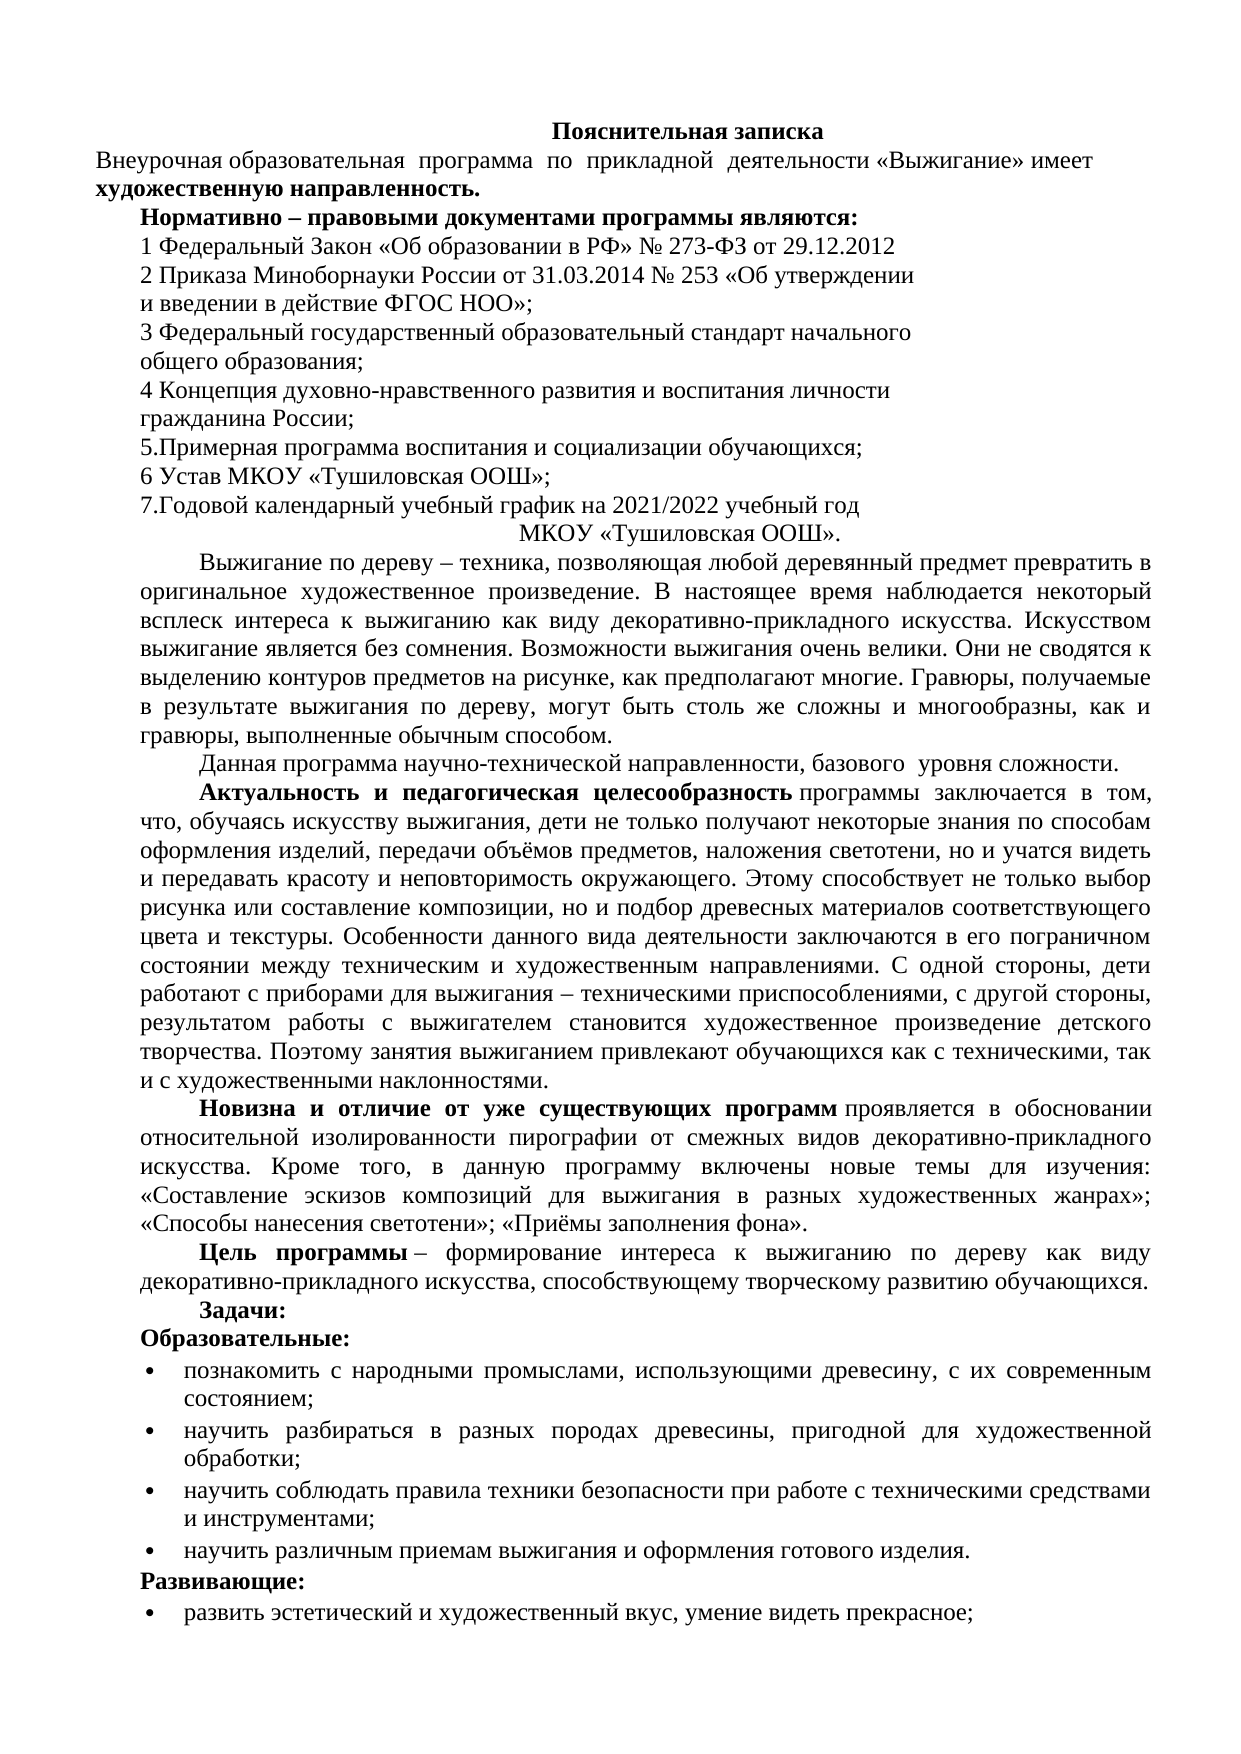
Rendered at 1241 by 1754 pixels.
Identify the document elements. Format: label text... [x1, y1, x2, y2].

text Выжигание по дереву – техника, позволяющая любой деревянный предмет превратить в оригинальное художественное произведение. В настоящее время наблюдается некоторый всплеск интереса к выжиганию как виду декоративно-прикладного искусства. Искусством выжигание является без сомнения. Возможности выжигания очень велики. Они не сводятся к выделению контуров предметов на рисунке, как предполагают многие. Гравюры, получаемые в результате выжигания по дереву, могут быть столь же сложны и многообразны, как и гравюры, выполненные обычным способом. [140, 547, 1152, 748]
list научить различным приемам выжигания и оформления готового изделия. [146, 1535, 1152, 1563]
text Новизна и отличие от уже существующих программ проявляется в обосновании относительной изолированности пирографии от смежных видов декоративно-прикладного искусства. Кроме того, в данную программу включены новые темы для изучения: «Составление эскизов композиций для выжигания в разных художественных жанрах»; «Способы нанесения светотени»; «Приёмы заполнения фона». [140, 1093, 1152, 1237]
text Внеурочная образовательная программа по прикладной деятельности «Выжигание» имеет художественную направленность. [95, 145, 1158, 202]
text Актуальность и педагогическая целесообразность программы заключается в том, что, обучаясь искусству выжигания, дети не только получают некоторые знания по способам оформления изделий, передачи объёмов предметов, наложения светотени, но и учатся видеть и передавать красоту и неповторимость окружающего. Этому способствует не только выбор рисунка или составление композиции, но и подбор древесных материалов соответствующего цвета и текстуры. Особенности данного вида деятельности заключаются в его пограничном состоянии между техническим и художественным направлениями. С одной стороны, дети работают с приборами для выжигания – техническими приспособлениями, с другой стороны, результатом работы с выжигателем становится художественное произведение детского творчества. Поэтому занятия выжиганием привлекают обучающихся как с техническими, так и с художественными наклонностями. [140, 777, 1152, 1093]
list развить эстетический и художественный вкус, умение видеть прекрасное; [146, 1597, 1152, 1626]
text Задачи: [140, 1295, 1152, 1323]
text Цель программы – формирование интереса к выжиганию по дереву как виду декоративно-прикладного искусства, способствующему творческому развитию обучающихся. [140, 1237, 1152, 1295]
text Данная программа научно-технической направленности, базового уровня сложности. [140, 748, 1152, 777]
text 7.Годовой календарный учебный график на 2021/2022 учебный год [140, 490, 1152, 518]
list научить соблюдать правила техники безопасности при работе с техническими средствами и инструментами; [146, 1475, 1152, 1532]
text гражданина России; [140, 403, 1152, 432]
text Нормативно – правовыми документами программы являются: [140, 202, 1152, 231]
text 6 Устав МКОУ «Тушиловская ООШ»; [140, 461, 1152, 490]
text 3 Федеральный государственный образовательный стандарт начального [140, 317, 1152, 346]
text Пояснительная записка [140, 116, 1161, 145]
text Образовательные: [140, 1323, 1152, 1352]
text общего образования; [140, 346, 1152, 375]
text МКОУ «Тушиловская ООШ». [140, 518, 1161, 547]
text 4 Концепция духовно-нравственного развития и воспитания личности [140, 375, 1152, 403]
list научить разбираться в разных породах древесины, пригодной для художественной обработки; [146, 1415, 1152, 1472]
text Развивающие: [140, 1566, 1152, 1595]
text 2 Приказа Миноборнауки России от 31.03.2014 № 253 «Об утверждении [140, 260, 1152, 288]
list познакомить с народными промыслами, использующими древесину, с их современным состоянием; [146, 1355, 1152, 1412]
text 1 Федеральный Закон «Об образовании в РФ» № 273-ФЗ от 29.12.2012 [140, 231, 1152, 260]
text 5.Примерная программа воспитания и социализации обучающихся; [140, 432, 1152, 461]
text и введении в действие ФГОС НОО»; [140, 288, 1152, 317]
